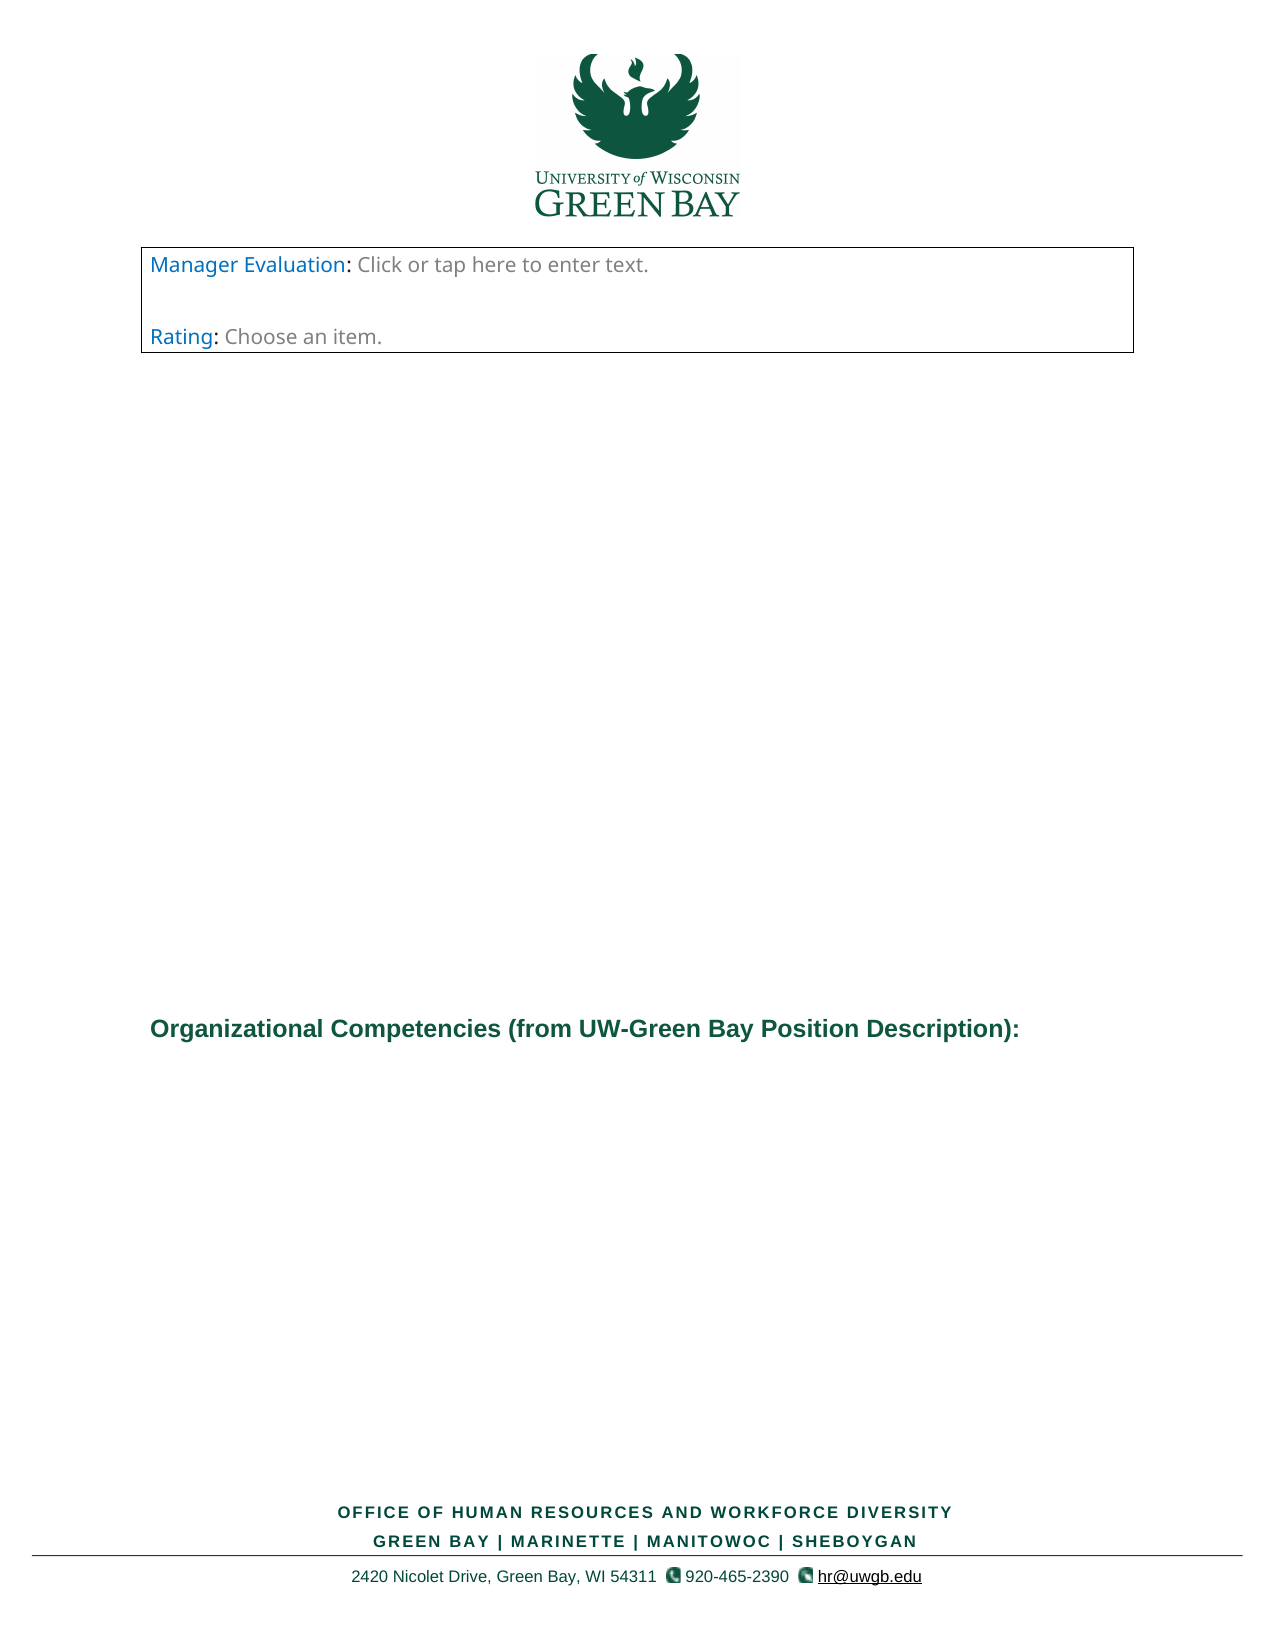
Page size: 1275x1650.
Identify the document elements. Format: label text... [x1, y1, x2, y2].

picture [535, 54, 740, 217]
text Organizational Competencies (from UW-Green Bay Position Description): [150, 1014, 1125, 1043]
text Manager Evaluation: [142, 248, 1133, 278]
text Rating: [142, 319, 1133, 352]
